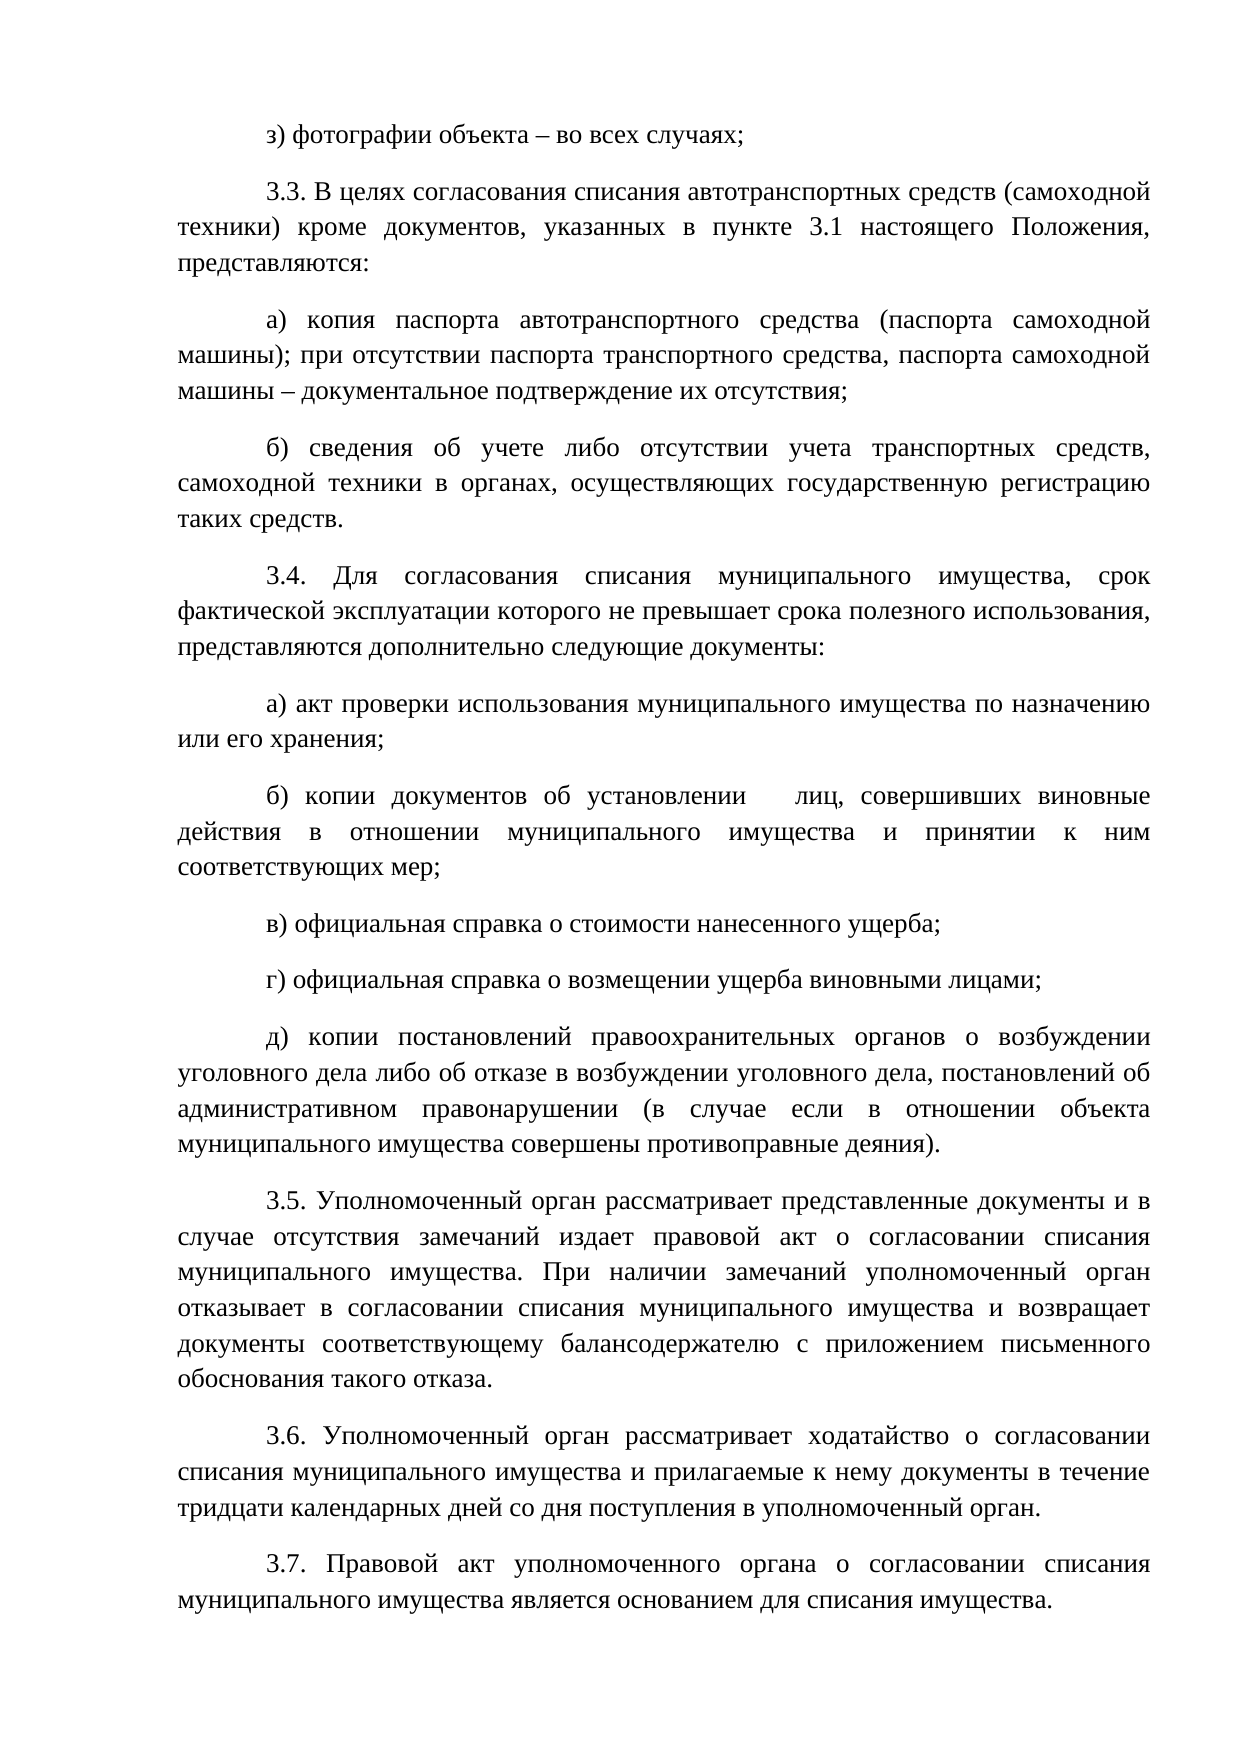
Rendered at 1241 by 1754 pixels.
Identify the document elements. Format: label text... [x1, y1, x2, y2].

text а) копия паспорта автотранспортного средства (паспорта самоходной машины); при отсутствии паспорта транспортного средства, паспорта самоходной машины – документальное подтверждение их отсутствия; [177, 303, 1152, 405]
text 3.5. Уполномоченный орган рассматривает представленные документы и в случае отсутствия замечаний издает правовой акт о согласовании списания муниципального имущества. При наличии замечаний уполномоченный орган отказывает в согласовании списания муниципального имущества и возвращает документы соответствующему балансодержателю с приложением письменного обоснования такого отказа. [177, 1184, 1152, 1394]
text 3.7. Правовой акт уполномоченного органа о согласовании списания муниципального имущества является основанием для списания имущества. [177, 1547, 1152, 1614]
text б) копии документов об установлении лиц, совершивших виновные действия в отношении муниципального имущества и принятии к ним соответствующих мер; [177, 779, 1152, 882]
text в) официальная справка о стоимости нанесенного ущерба; [177, 907, 1152, 938]
text а) акт проверки использования муниципального имущества по назначению или его хранения; [177, 687, 1152, 754]
text 3.4. Для согласования списания муниципального имущества, срок фактической эксплуатации которого не превышает срока полезного использования, представляются дополнительно следующие документы: [177, 559, 1152, 661]
text б) сведения об учете либо отсутствии учета транспортных средств, самоходной техники в органах, осуществляющих государственную регистрацию таких средств. [177, 431, 1152, 533]
text з) фотографии объекта – во всех случаях; [177, 118, 1152, 149]
text 3.6. Уполномоченный орган рассматривает ходатайство о согласовании списания муниципального имущества и прилагаемые к нему документы в течение тридцати календарных дней со дня поступления в уполномоченный орган. [177, 1419, 1152, 1522]
text д) копии постановлений правоохранительных органов о возбуждении уголовного дела либо об отказе в возбуждении уголовного дела, постановлений об административном правонарушении (в случае если в отношении объекта муниципального имущества совершены противоправные деяния). [177, 1020, 1152, 1158]
text г) официальная справка о возмещении ущерба виновными лицами; [177, 964, 1152, 995]
text 3.3. В целях согласования списания автотранспортных средств (самоходной техники) кроме документов, указанных в пункте 3.1 настоящего Положения, представляются: [177, 175, 1152, 277]
